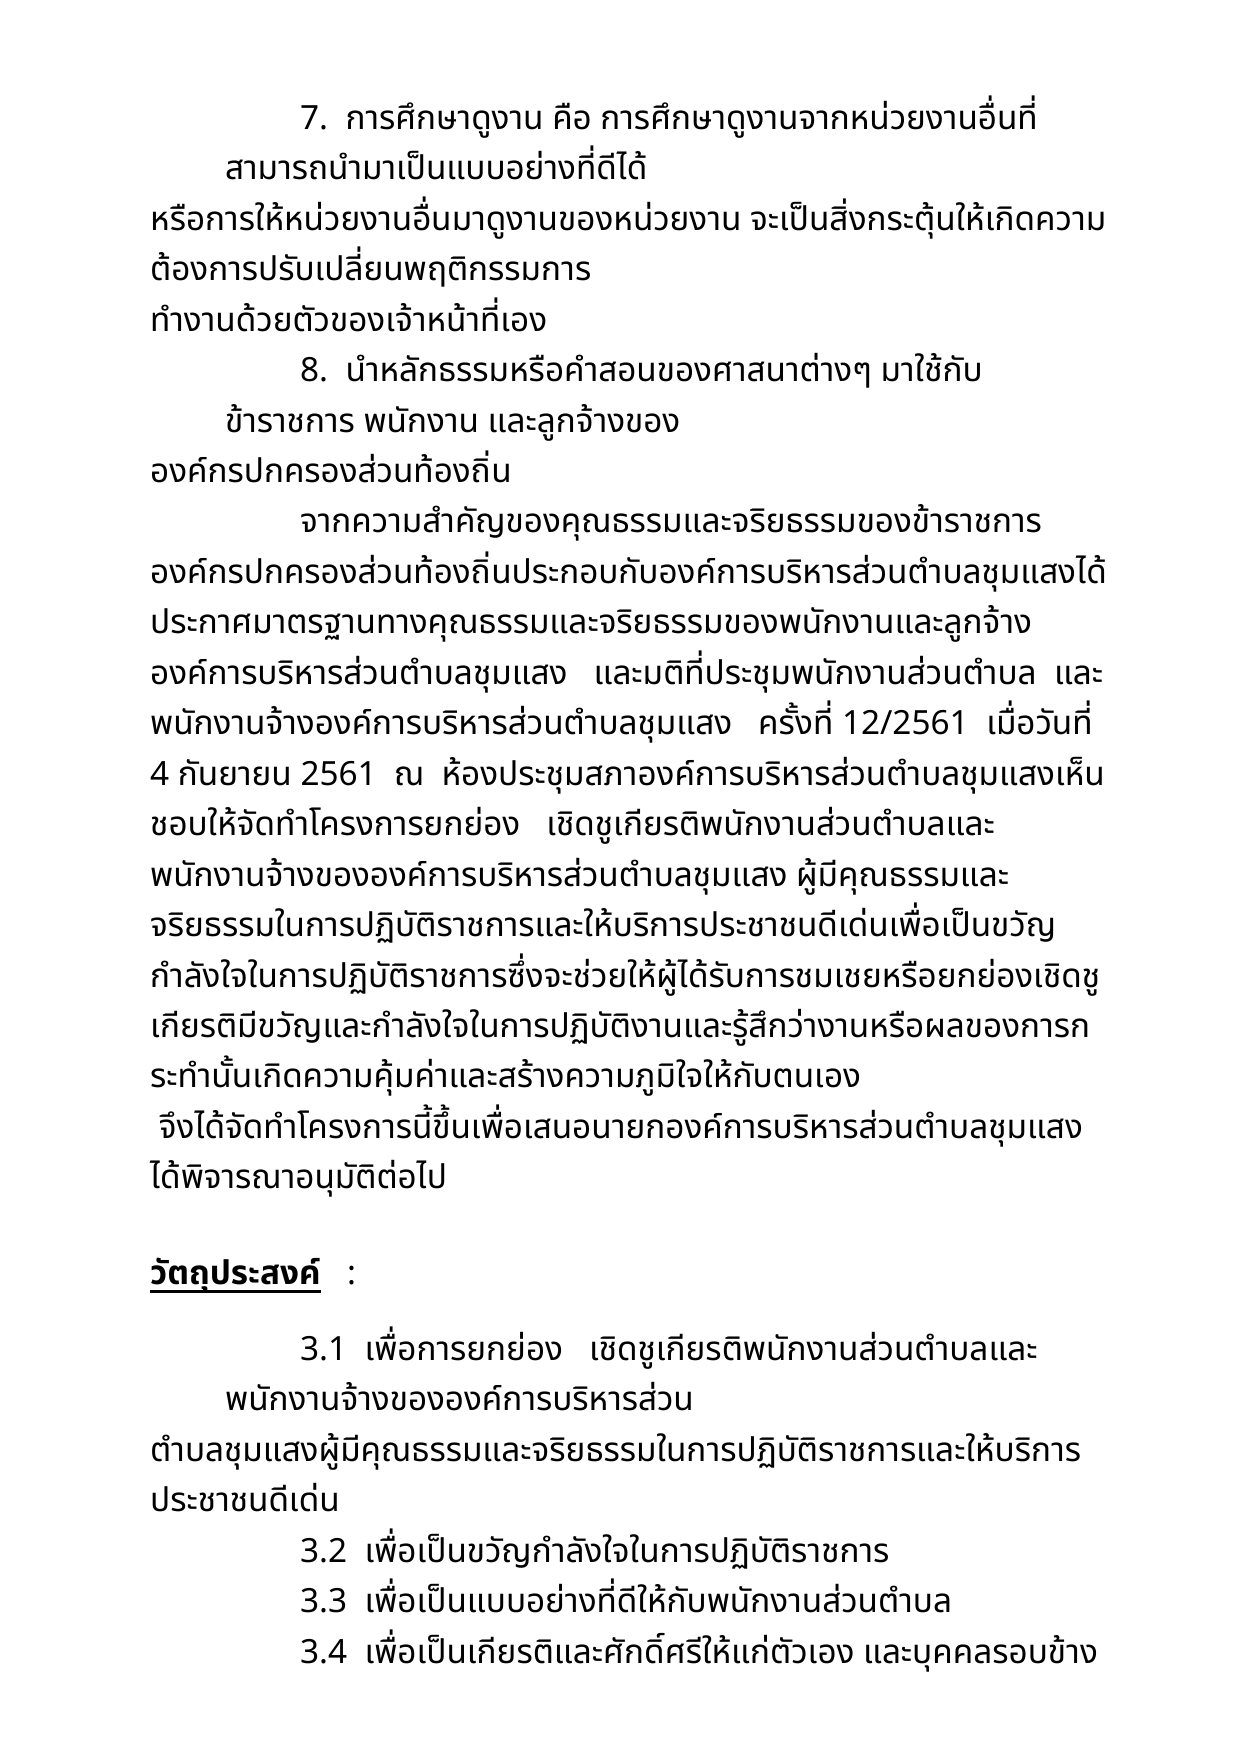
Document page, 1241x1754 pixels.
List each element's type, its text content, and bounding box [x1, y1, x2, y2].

text 3.2 เพื่อเป็นขวัญกำลังใจในการปฏิบัติราชการ [225, 1527, 1107, 1577]
text 8. นำหลักธรรมหรือคำสอนของศาสนาต่างๆ มาใช้กับข้าราชการ พนักงาน และลูกจ้างของ [225, 346, 1107, 447]
text 3.4 เพื่อเป็นเกียรติและศักดิ์ศรีให้แก่ตัวเอง และบุคคลรอบข้าง [225, 1628, 1107, 1678]
text จากความสำคัญของคุณธรรมและจริยธรรมของข้าราชการองค์กรปกครองส่วนท้องถิ่นประกอบกับองค์การบริหารส่วนตำบลชุมแสงได้ประกาศมาตรฐานทางคุณธรรมและจริยธรรมของพนักงานและลูกจ้างองค์การบริหารส่วนตำบลชุมแสง และมติที่ประชุมพนักงานส่วนตำบล และพนักงานจ้างองค์การบริหารส่วนตำบลชุมแสง ครั้งที่ 12/2561 เมื่อวันที่ 4 กันยายน 2561 ณ ห้องประชุมสภาองค์การบริหารส่วนตำบลชุมแสงเห็นชอบให้จัดทำโครงการยกย่อง เชิดชูเกียรติพนักงานส่วนตำบลและพนักงานจ้างขององค์การบริหารส่วนตำบลชุมแสง ผู้มีคุณธรรมและจริยธรรมในการปฏิบัติราชการและให้บริการประชาชนดีเด่นเพื่อเป็นขวัญกำลังใจในการปฏิบัติราชการซึ่งจะช่วยให้ผู้ได้รับการชมเชยหรือยกย่องเชิดชูเกียรติมีขวัญและกำลังใจในการปฏิบัติงานและรู้สึกว่างานหรือผลของการกระทำนั้นเกิดความคุ้มค่าและสร้างความภูมิใจให้กับตนเอง [150, 497, 1107, 1103]
text หรือการให้หน่วยงานอื่นมาดูงานของหน่วยงาน จะเป็นสิ่งกระตุ้นให้เกิดความต้องการปรับเปลี่ยนพฤติกรรมการ [150, 195, 1107, 296]
text 3.1 เพื่อการยกย่อง เชิดชูเกียรติพนักงานส่วนตำบลและพนักงานจ้างขององค์การบริหารส่วน [225, 1325, 1107, 1426]
text ตำบลชุมแสงผู้มีคุณธรรมและจริยธรรมในการปฏิบัติราชการและให้บริการประชาชนดีเด่น [150, 1426, 1107, 1527]
text องค์กรปกครองส่วนท้องถิ่น [150, 447, 1107, 497]
text 7. การศึกษาดูงาน คือ การศึกษาดูงานจากหน่วยงานอื่นที่สามารถนำมาเป็นแบบอย่างที่ดีได้ [225, 94, 1107, 195]
text วัตถุประสงค์ : [150, 1249, 1107, 1300]
text ทำงานด้วยตัวของเจ้าหน้าที่เอง [150, 296, 1107, 346]
text จึงได้จัดทำโครงการนี้ขึ้นเพื่อเสนอนายกองค์การบริหารส่วนตำบลชุมแสงได้พิจารณาอนุมัติต่อไป [150, 1103, 1107, 1204]
text 3.3 เพื่อเป็นแบบอย่างที่ดีให้กับพนักงานส่วนตำบล [225, 1577, 1107, 1628]
